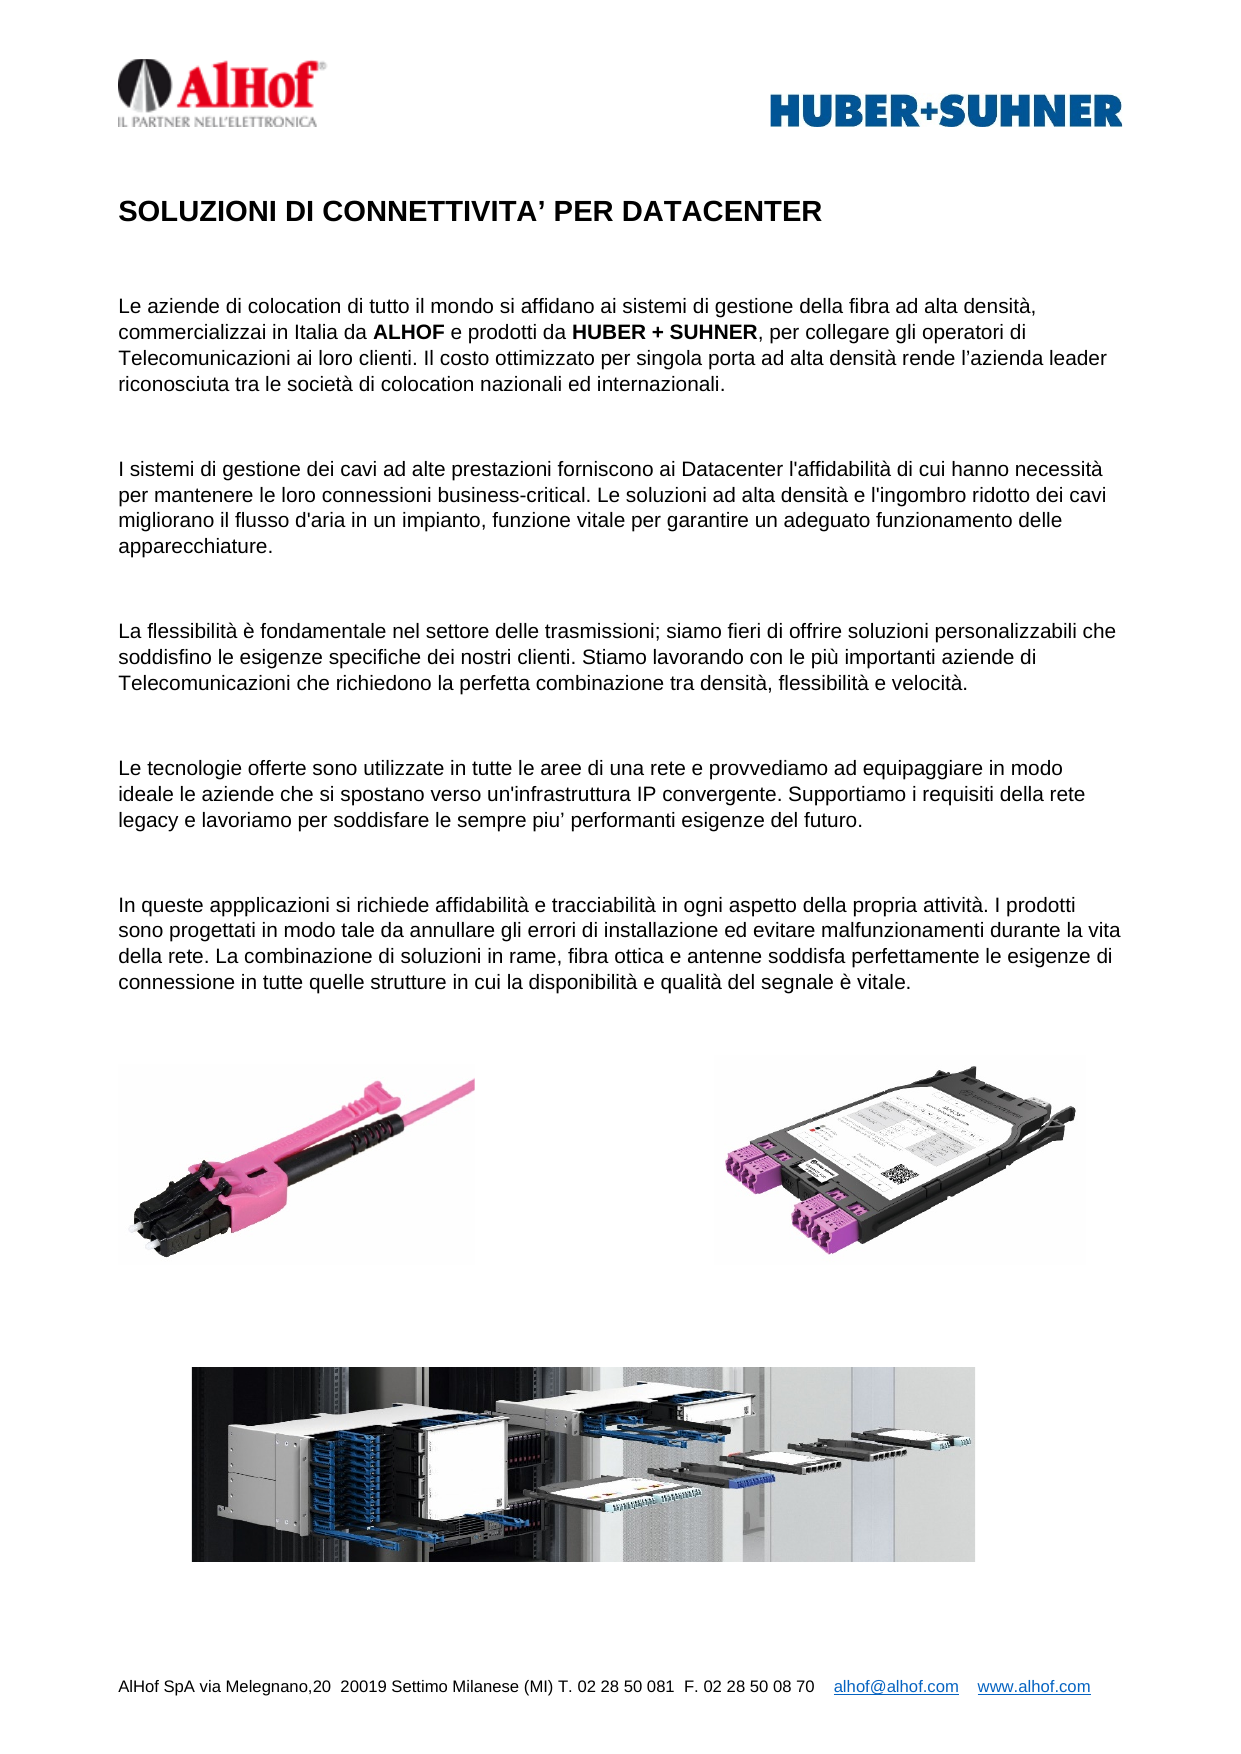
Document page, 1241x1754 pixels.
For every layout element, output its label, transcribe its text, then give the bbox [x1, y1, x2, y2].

text Le aziende di colocation di tutto il mondo si affidano ai sistemi di gestione della fibra ad alta densità, commercializzai in Italia da ALHOF e prodotti da HUBER + SUHNER, per collegare gli operatori di Telecomunicazioni ai loro clienti. Il costo ottimizzato per singola porta ad alta densità rende l’azienda leader riconosciuta tra le società di colocation nazionali ed internazionali. [118, 294, 1122, 396]
picture [191, 1367, 976, 1562]
picture [713, 1055, 1086, 1265]
text I sistemi di gestione dei cavi ad alte prestazioni forniscono ai Datacenter l'affidabilità di cui hanno necessità per mantenere le loro connessioni business-critical. Le soluzioni ad alta densità e l'ingombro ridotto dei cavi migliorano il flusso d'aria in un impianto, funzione vitale per garantire un adeguato funzionamento delle apparecchiature. [118, 457, 1122, 558]
picture [118, 1064, 475, 1265]
picture [770, 93, 1123, 127]
text SOLUZIONI DI CONNETTIVITA’ PER DATACENTER [118, 194, 1122, 228]
text Le tecnologie offerte sono utilizzate in tutte le aree di una rete e provvediamo ad equipaggiare in modo ideale le aziende che si spostano verso un'infrastruttura IP convergente. Supportiamo i requisiti della rete legacy e lavoriamo per soddisfare le sempre piu’ performanti esigenze del futuro. [118, 756, 1122, 831]
text In queste appplicazioni si richiede affidabilità e tracciabilità in ogni aspetto della propria attività. I prodotti sono progettati in modo tale da annullare gli errori di installazione ed evitare malfunzionamenti durante la vita della rete. La combinazione di soluzioni in rame, fibra ottica e antenne soddisfa perfettamente le esigenze di connessione in tutte quelle strutture in cui la disponibilità e qualità del segnale è vitale. [118, 892, 1122, 994]
picture [118, 59, 331, 127]
text La flessibilità è fondamentale nel settore delle trasmissioni; siamo fieri di offrire soluzioni personalizzabili che soddisfino le esigenze specifiche dei nostri clienti. Stiamo lavorando con le più importanti aziende di Telecomunicazioni che richiedono la perfetta combinazione tra densità, flessibilità e velocità. [118, 619, 1122, 695]
